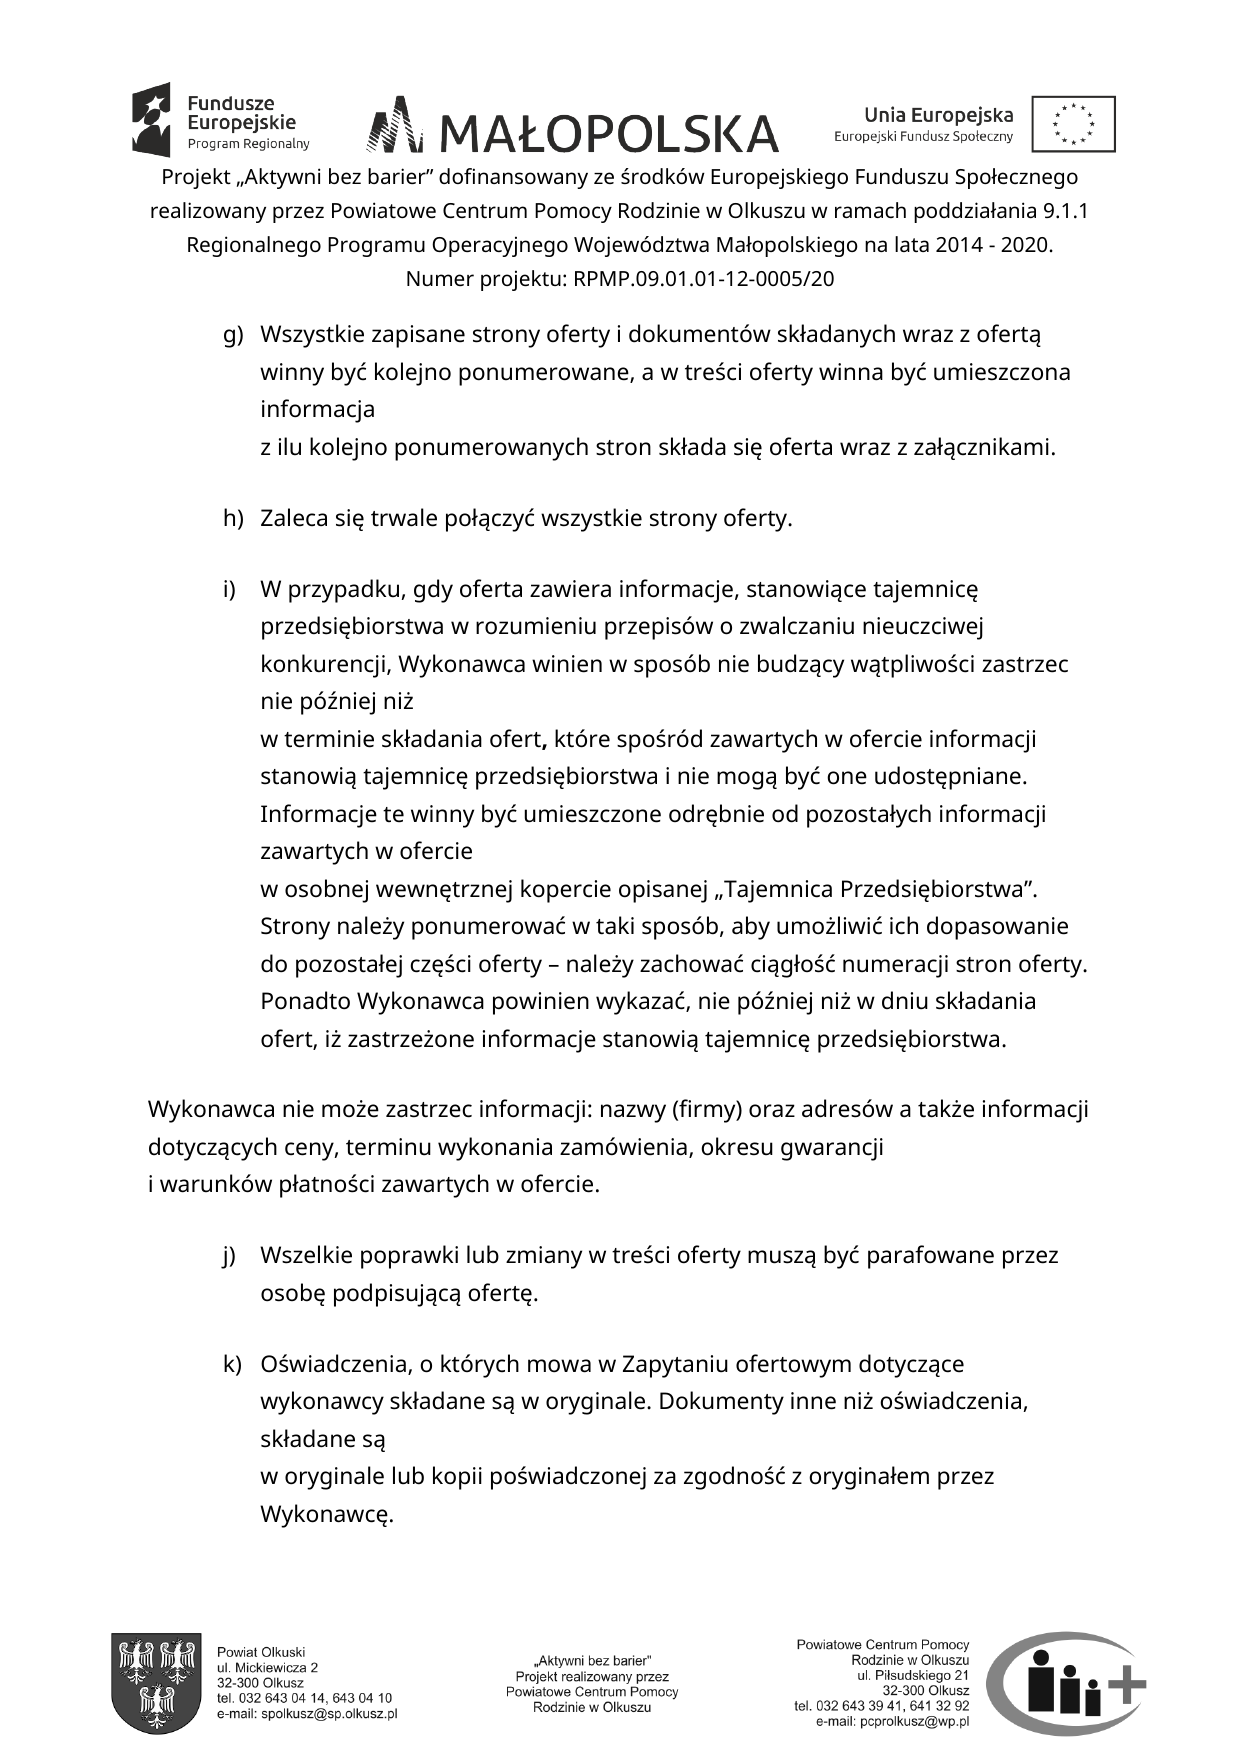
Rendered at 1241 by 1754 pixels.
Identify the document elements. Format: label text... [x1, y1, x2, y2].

list Zaleca się trwale połączyć wszystkie strony oferty. [223, 502, 1093, 533]
text Wykonawca nie może zastrzec informacji: nazwy (firmy) oraz adresów a także informacji dotyczących ceny, terminu wykonania zamówienia, okresu gwarancji i warunków płatności zawartych w ofercie. [148, 1093, 1093, 1200]
list Wszystkie zapisane strony oferty i dokumentów składanych wraz z ofertą winny być kolejno ponumerowane, a w treści oferty winna być umieszczona informacja z ilu kolejno ponumerowanych stron składa się oferta wraz z załącznikami. [223, 318, 1093, 462]
list W przypadku, gdy oferta zawiera informacje, stanowiące tajemnicę przedsiębiorstwa w rozumieniu przepisów o zwalczaniu nieuczciwej konkurencji, Wykonawca winien w sposób nie budzący wątpliwości zastrzec nie później niż w terminie składania ofert, które spośród zawartych w ofercie informacji stanowią tajemnicę przedsiębiorstwa i nie mogą być one udostępniane. Informacje te winny być umieszczone odrębnie od pozostałych informacji zawartych w ofercie w osobnej wewnętrznej kopercie opisanej „Tajemnica Przedsiębiorstwa”. Strony należy ponumerować w taki sposób, aby umożliwić ich dopasowanie do pozostałej części oferty – należy zachować ciągłość numeracji stron oferty. Ponadto Wykonawca powinien wykazać, nie później niż w dniu składania ofert, iż zastrzeżone informacje stanowią tajemnicę przedsiębiorstwa. [223, 573, 1093, 1054]
list Oświadczenia, o których mowa w Zapytaniu ofertowym dotyczące wykonawcy składane są w oryginale. Dokumenty inne niż oświadczenia, składane są w oryginale lub kopii poświadczonej za zgodność z oryginałem przez Wykonawcę. [223, 1348, 1093, 1529]
picture [121, 80, 1127, 159]
list Wszelkie poprawki lub zmiany w treści oferty muszą być parafowane przez osobę podpisującą ofertę. [223, 1239, 1093, 1308]
picture [100, 1621, 1158, 1745]
